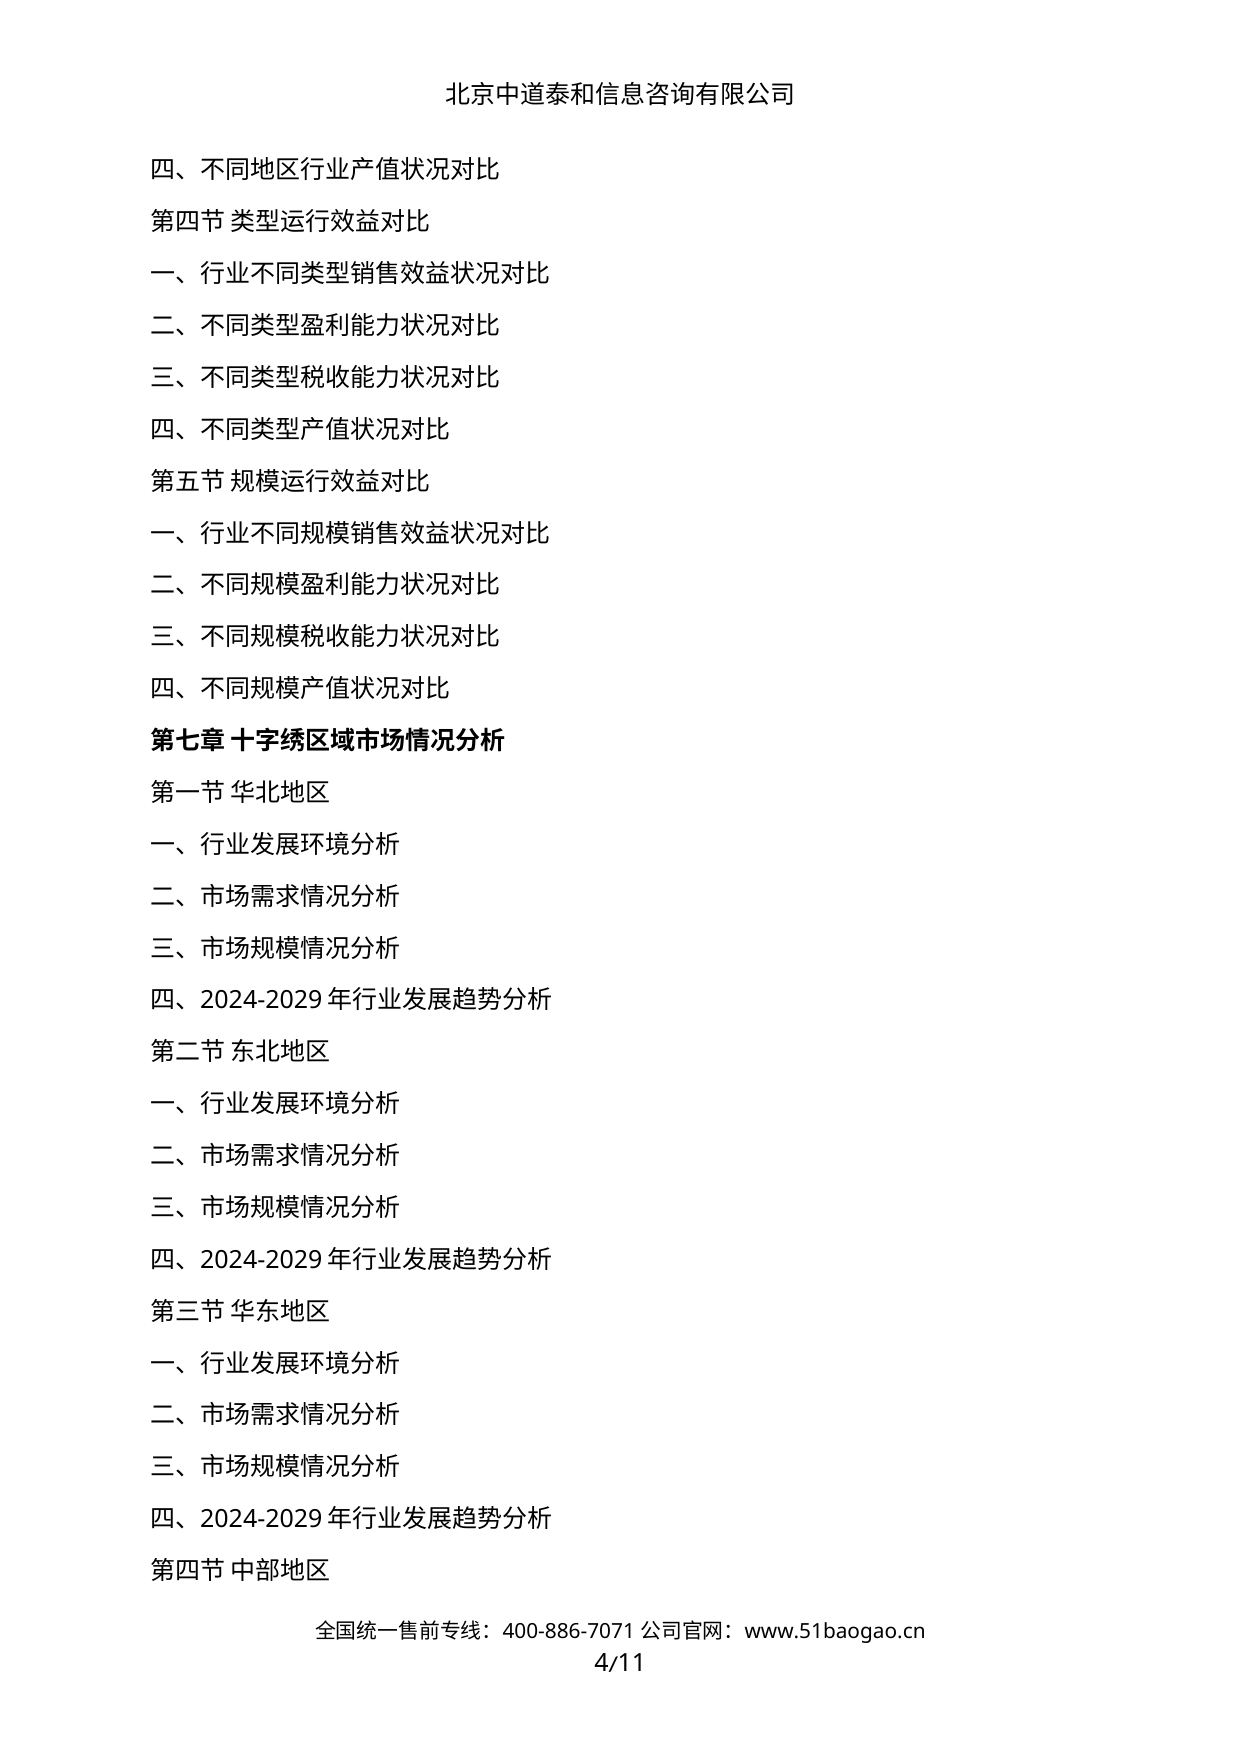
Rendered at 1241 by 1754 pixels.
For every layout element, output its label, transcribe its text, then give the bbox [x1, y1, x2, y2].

text 第四节 类型运行效益对比 [150, 202, 1090, 238]
text 二、市场需求情况分析 [150, 1395, 1090, 1431]
text 第七章 十字绣区域市场情况分析 [150, 721, 1090, 757]
text 三、市场规模情况分析 [150, 928, 1090, 964]
text 二、不同类型盈利能力状况对比 [150, 306, 1090, 342]
text 第二节 东北地区 [150, 1032, 1090, 1068]
text 四、2024-2029年行业发展趋势分析 [150, 980, 1090, 1016]
text 三、市场规模情况分析 [150, 1187, 1090, 1224]
text 四、不同类型产值状况对比 [150, 409, 1090, 446]
text 第三节 华东地区 [150, 1291, 1090, 1327]
text 四、2024-2029年行业发展趋势分析 [150, 1239, 1090, 1276]
text 四、不同地区行业产值状况对比 [150, 150, 1090, 186]
text 第四节 中部地区 [150, 1551, 1090, 1587]
text 一、行业不同类型销售效益状况对比 [150, 254, 1090, 290]
text 二、市场需求情况分析 [150, 1136, 1090, 1172]
text 四、不同规模产值状况对比 [150, 669, 1090, 705]
text 第五节 规模运行效益对比 [150, 461, 1090, 497]
text 二、不同规模盈利能力状况对比 [150, 565, 1090, 601]
text 三、不同规模税收能力状况对比 [150, 617, 1090, 653]
text 四、2024-2029年行业发展趋势分析 [150, 1499, 1090, 1535]
text 三、不同类型税收能力状况对比 [150, 357, 1090, 394]
text 一、行业不同规模销售效益状况对比 [150, 513, 1090, 549]
text 二、市场需求情况分析 [150, 876, 1090, 912]
text 一、行业发展环境分析 [150, 1343, 1090, 1379]
text 三、市场规模情况分析 [150, 1447, 1090, 1483]
text 一、行业发展环境分析 [150, 1084, 1090, 1120]
text 一、行业发展环境分析 [150, 824, 1090, 861]
text 第一节 华北地区 [150, 772, 1090, 809]
